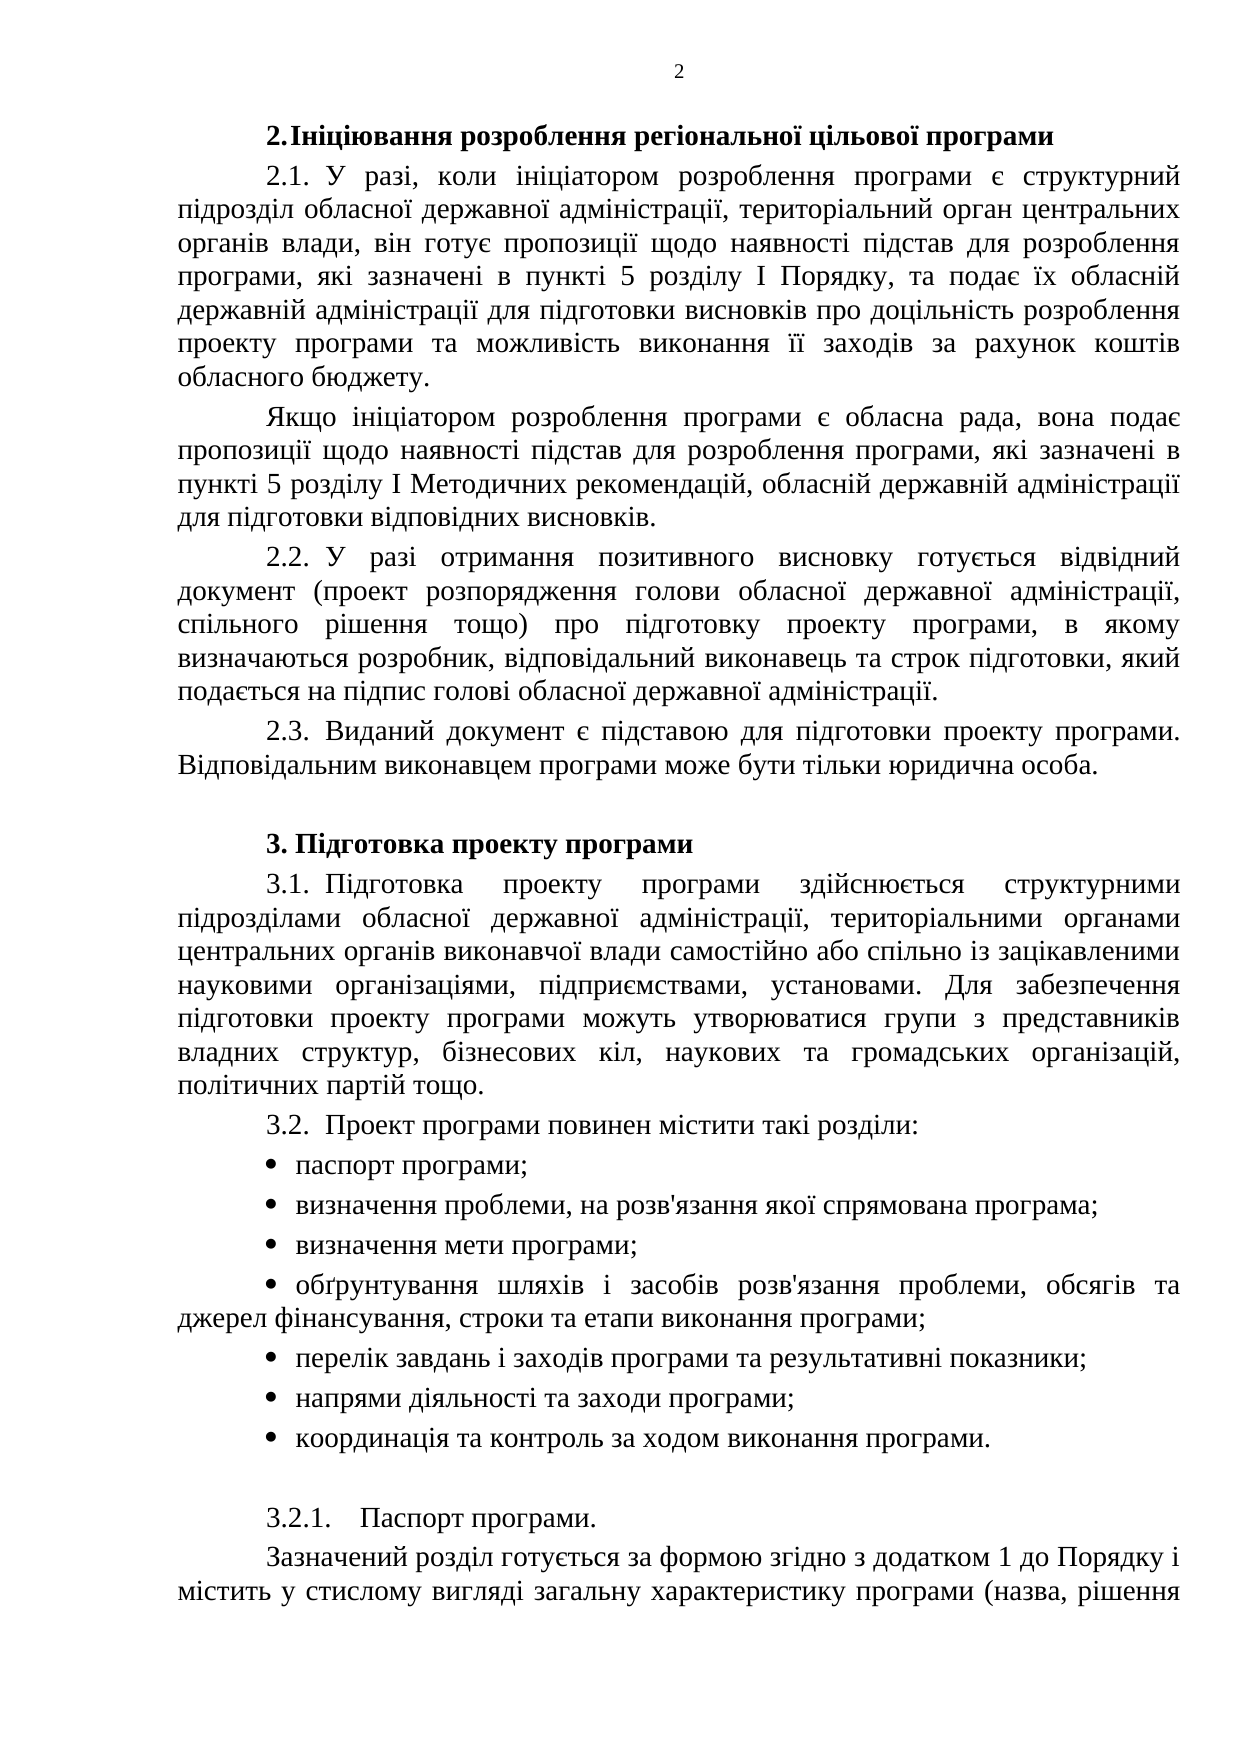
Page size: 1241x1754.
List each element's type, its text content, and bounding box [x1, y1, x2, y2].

list паспорт програми; [177, 1147, 1181, 1181]
text 3.2.1. Паспорт програми. [177, 1500, 1181, 1533]
text 3.2. Проект програми повинен містити такі розділи: [177, 1107, 1181, 1141]
list перелік завдань і заходів програми та результативні показники; [177, 1340, 1181, 1374]
list обґрунтування шляхів і засобів розв'язання проблеми, обсягів та джерел фінансування, строки та етапи виконання програми; [177, 1267, 1181, 1334]
text 3. Підготовка проекту програми [177, 826, 1181, 860]
text Якщо ініціатором розроблення програми є обласна рада, вона подає пропозиції щодо наявності підстав для розроблення програми, які зазначені в пункті 5 розділу І Методичних рекомендацій, обласній державній адміністрації для підготовки відповідних висновків. [177, 399, 1181, 533]
text 2.3. Виданий документ є підставою для підготовки проекту програми. Відповідальним виконавцем програми може бути тільки юридична особа. [177, 713, 1181, 780]
text 2. Ініціювання розроблення регіональної цільової програми [177, 118, 1181, 152]
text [177, 1539, 1181, 1607]
text 3.1. Підготовка проекту програми здійснюється структурними підрозділами обласної державної адміністрації, територіальними органами центральних органів виконавчої влади самостійно або спільно із зацікавленими науковими організаціями, підприємствами, установами. Для забезпечення підготовки проекту програми можуть утворюватися групи з представників владних структур, бізнесових кіл, наукових та громадських організацій, політичних партій тощо. [177, 866, 1181, 1101]
list напрями діяльності та заходи програми; [177, 1380, 1181, 1414]
text 2.1. У разі, коли ініціатором розроблення програми є структурний підрозділ обласної державної адміністрації, територіальний орган центральних органів влади, він готує пропозиції щодо наявності підстав для розроблення програми, які зазначені в пункті 5 розділу І Порядку, та подає їх обласній державній адміністрації для підготовки висновків про доцільність розроблення проекту програми та можливість виконання її заходів за рахунок коштів обласного бюджету. [177, 158, 1181, 393]
list визначення мети програми; [177, 1227, 1181, 1261]
text 2.2. У разі отримання позитивного висновку готується відвідний документ (проект розпорядження голови обласної державної адміністрації, спільного рішення тощо) про підготовку проекту програми, в якому визначаються розробник, відповідальний виконавець та строк підготовки, який подається на підпис голові обласної державної адміністрації. [177, 539, 1181, 707]
list координація та контроль за ходом виконання програми. [177, 1420, 1181, 1454]
list визначення проблеми, на розв'язання якої спрямована програма; [177, 1187, 1181, 1221]
